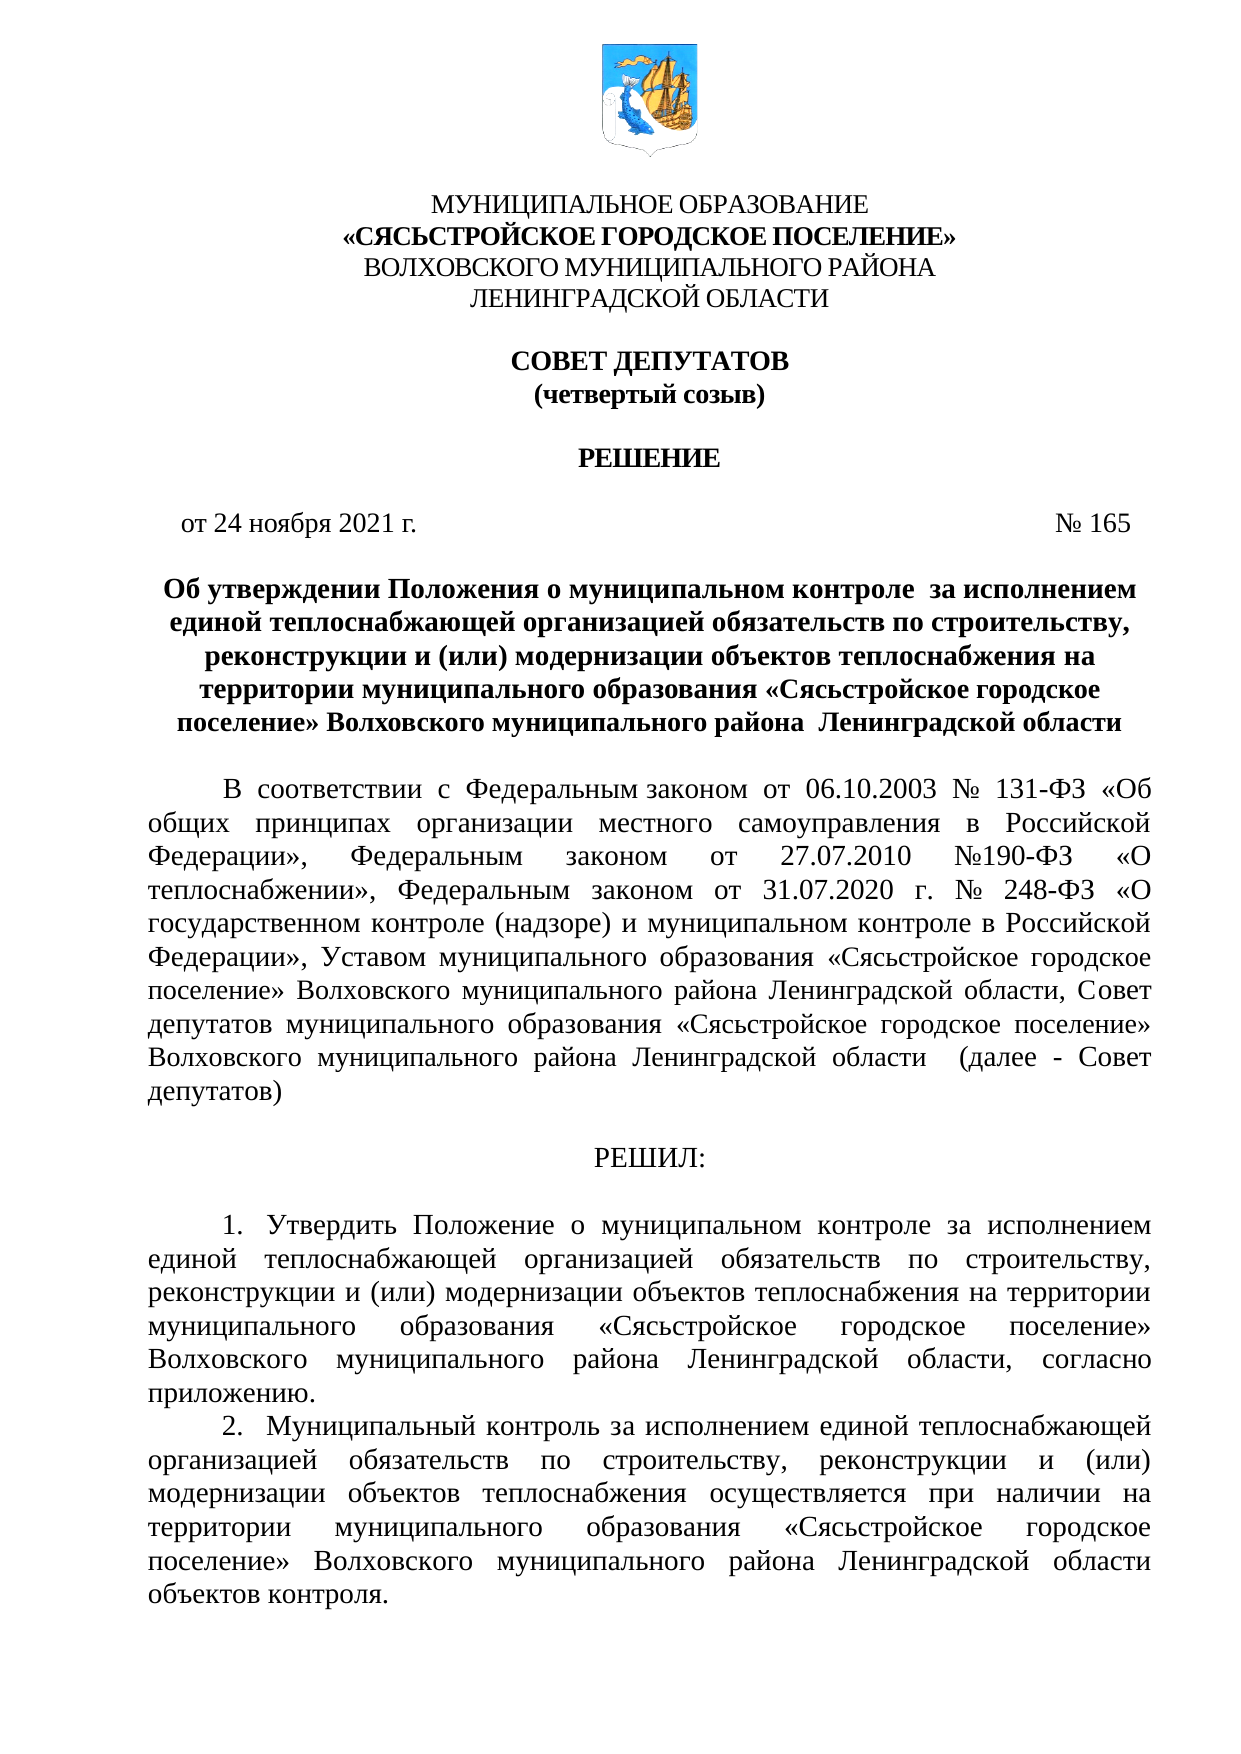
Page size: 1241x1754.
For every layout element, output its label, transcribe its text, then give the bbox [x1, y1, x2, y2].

text РЕШЕНИЕ [148, 441, 1152, 474]
text поселение» Волховского муниципального района Ленинградской области [148, 705, 1152, 738]
list Муниципальный контроль за исполнением единой теплоснабжающей организацией обязательств по строительству, реконструкции и (или) модернизации объектов теплоснабжения осуществляется при наличии на территории муниципального образования «Сясьстройское городское поселение» Волховского муниципального района Ленинградской области объектов контроля. [148, 1408, 1152, 1610]
list Утвердить Положение о муниципальном контроле за исполнением единой теплоснабжающей организацией обязательств по строительству, реконструкции и (или) модернизации объектов теплоснабжения на территории муниципального образования «Сясьстройское городское поселение» Волховского муниципального района Ленинградской области, согласно приложению. [148, 1207, 1152, 1408]
text СОВЕТ ДЕПУТАТОВ (четвертый созыв) [148, 344, 1152, 409]
text ВОЛХОВСКОГО МУНИЦИПАЛЬНОГО РАЙОНА ЛЕНИНГРАДСКОЙ ОБЛАСТИ [148, 251, 1152, 313]
text РЕШИЛ: [148, 1140, 1152, 1174]
text территории муниципального образования «Сясьстройское городское [148, 672, 1152, 705]
text В соответствии с Федеральным законом от 06.10.2003 № 131-ФЗ «Об общих принципах организации местного самоуправления в Российской Федерации», Федеральным законом от 27.07.2010 №190-ФЗ «О теплоснабжении», Федеральным законом от 31.07.2020 г. № 248-ФЗ «О государственном контроле (надзоре) и муниципальном контроле в Российской Федерации», Уставом муниципального образования «Сясьстройское городское поселение» Волховского муниципального района Ленинградской области, Совет депутатов муниципального образования «Сясьстройское городское поселение» Волховского муниципального района Ленинградской области (далее - Совет депутатов) [148, 771, 1152, 1107]
text МУНИЦИПАЛЬНОЕ ОБРАЗОВАНИЕ «СЯСЬСТРОЙСКОЕ ГОРОДСКОЕ ПОСЕЛЕНИЕ» [148, 188, 1152, 251]
text Об утверждении Положения о муниципальном контроле за исполнением единой теплоснабжающей организацией обязательств по строительству, реконструкции и (или) модернизации объектов теплоснабжения на [148, 571, 1152, 672]
text от 24 ноября 2021 г. № 165 [148, 506, 1152, 539]
